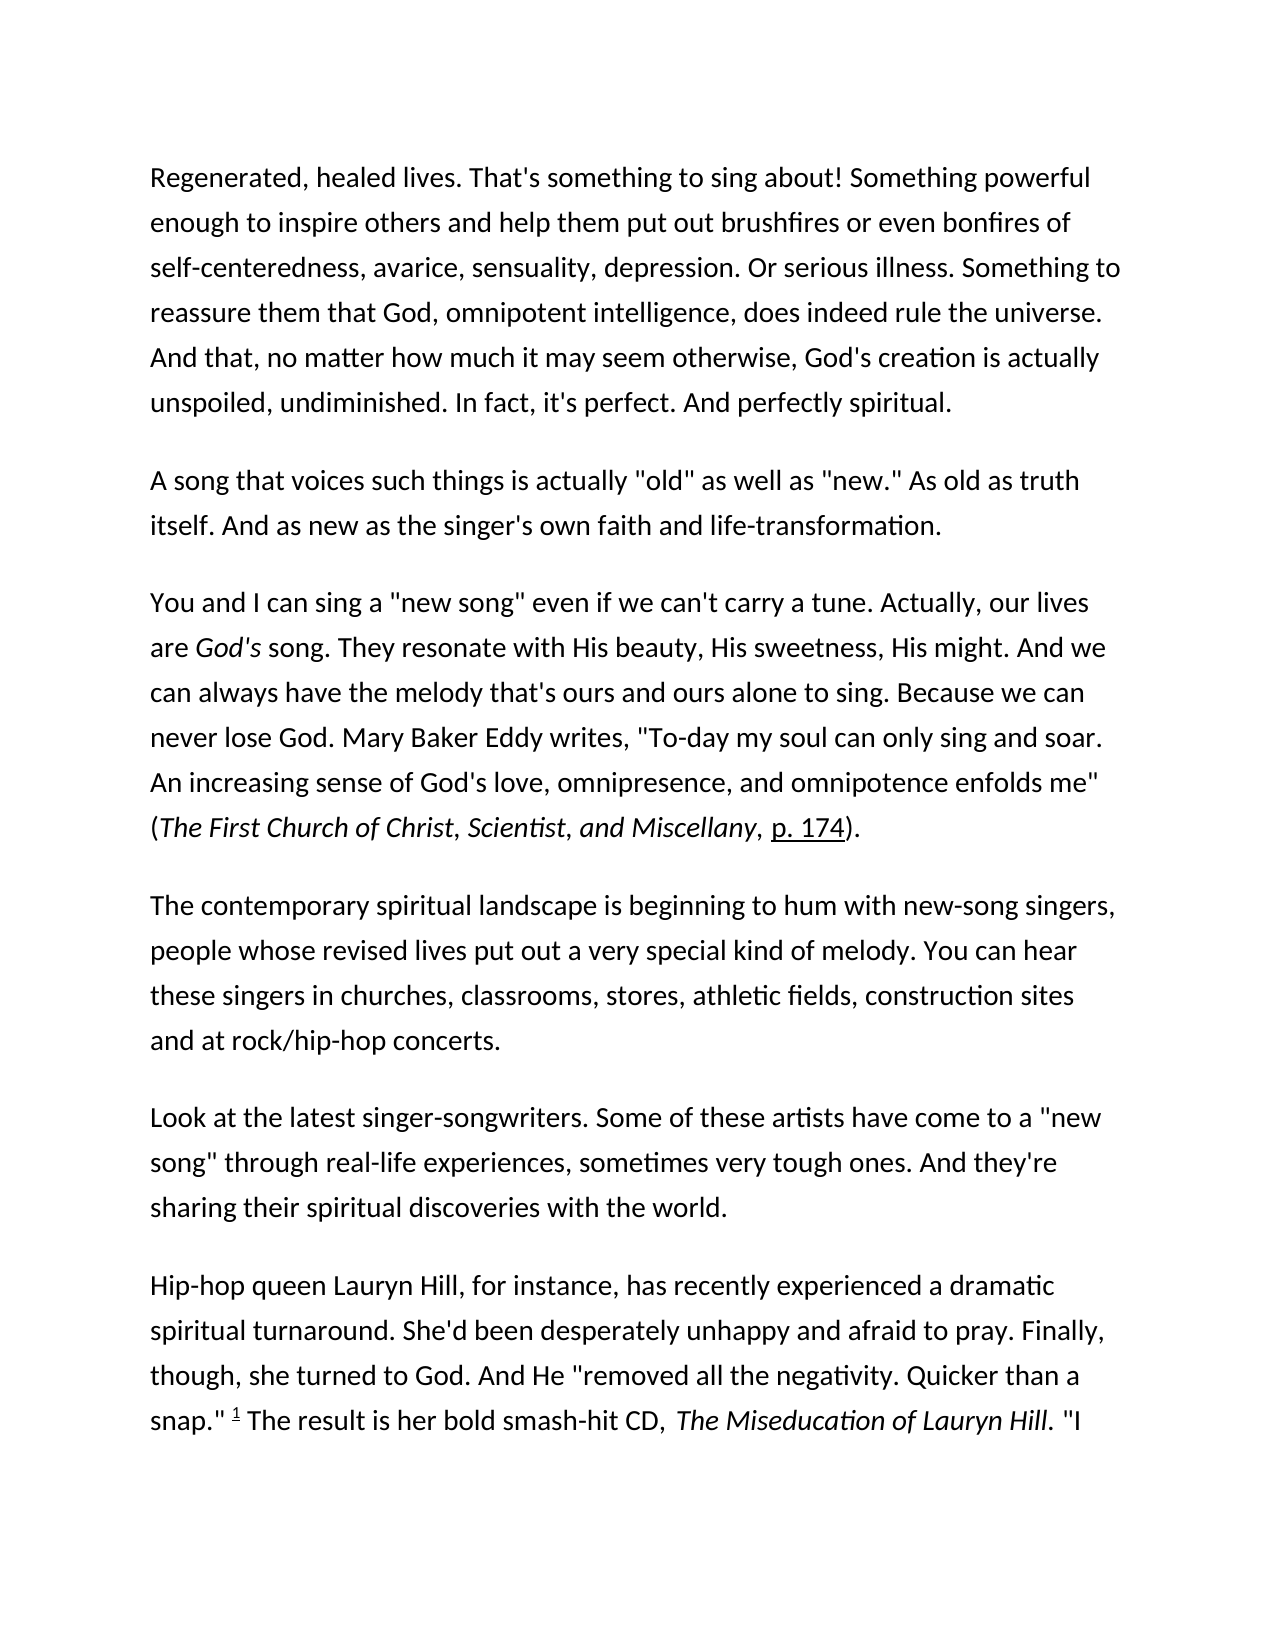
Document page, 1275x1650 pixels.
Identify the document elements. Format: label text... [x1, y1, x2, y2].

text The contemporary spiritual landscape is beginning to hum with new-song singers, people whose revised lives put out a very special kind of melody. You can hear these singers in churches, classrooms, stores, athletic fields, construction sites and at rock/hip-hop concerts. [150, 877, 1125, 1057]
text Look at the latest singer-songwriters. Some of these artists have come to a "new song" through real-life experiences, sometimes very tough ones. And they're sharing their spiritual discoveries with the world. [150, 1090, 1125, 1225]
text You and I can sing a "new song" even if we can't carry a tune. Actually, our lives are God's song. They resonate with His beauty, His sweetness, His might. And we can always have the melody that's ours and ours alone to sing. Because we can never lose God. Mary Baker Eddy writes, "To-day my soul can only sing and soar. An increasing sense of God's love, omnipresence, and omnipotence enfolds me" (The First Church of Christ, Scientist, and Miscellany, p. 174). [150, 575, 1125, 845]
text A song that voices such things is actually "old" as well as "new." As old as truth itself. And as new as the singer's own faith and life-transformation. [150, 452, 1125, 542]
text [150, 1257, 1125, 1437]
text Regenerated, healed lives. That's something to sing about! Something powerful enough to inspire others and help them put out brushfires or even bonfires of self-centeredness, avarice, sensuality, depression. Or serious illness. Something to reassure them that God, omnipotent intelligence, does indeed rule the universe. And that, no matter how much it may seem otherwise, God's creation is actually unspoiled, undiminished. In fact, it's perfect. And perfectly spiritual. [150, 150, 1125, 420]
